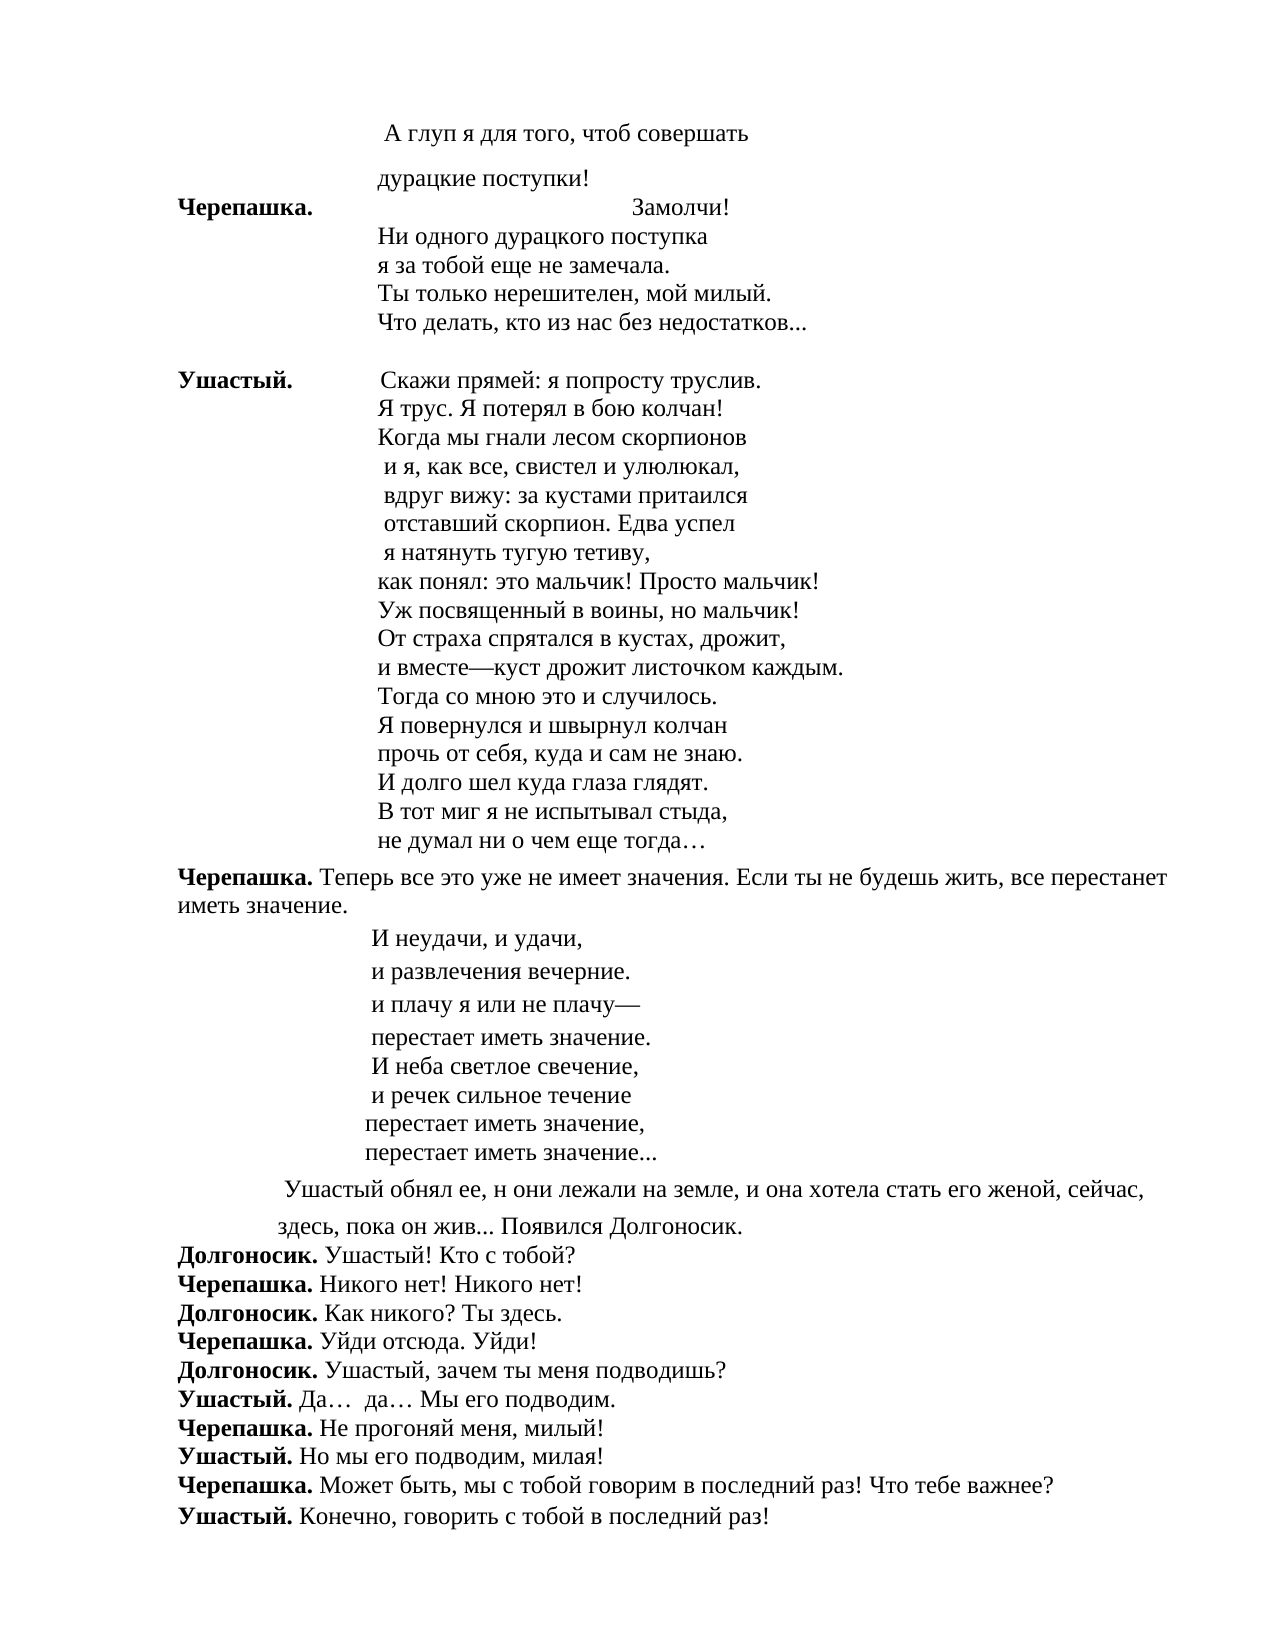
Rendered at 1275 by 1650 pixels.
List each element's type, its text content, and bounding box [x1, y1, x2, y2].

list А глуп я для того, чтоб совершать [177, 118, 1186, 147]
list перестает иметь значение, [177, 1108, 1186, 1137]
list Ты только нерешителен, мой милый. [177, 278, 1186, 307]
list не думал ни о чем еще тогда… [177, 825, 1186, 853]
list я натянуть тугую тетиву, [177, 537, 1186, 566]
list и вместе—куст дрожит листочком каждым. [177, 652, 1186, 681]
list здесь, пока он жив... Появился Долгоносик. [177, 1211, 1186, 1240]
list прочь от себя, куда и сам не знаю. [177, 738, 1186, 767]
list И неба светлое свечение, [177, 1051, 1186, 1080]
list Я трус. Я потерял в бою колчан! [177, 393, 1186, 422]
list Ушастый. Но мы его подводим, милая! [177, 1441, 1186, 1470]
list От страха спрятался в кустах, дрожит, [177, 623, 1186, 652]
list я за тобой еще не замечала. [177, 250, 1186, 278]
list Долгоносик. Ушастый, зачем ты меня подводишь? [177, 1355, 1186, 1384]
list Ушастый. Конечно, говорить с тобой в последний раз! [177, 1501, 1186, 1530]
list Я повернулся и швырнул колчан [177, 710, 1186, 738]
list Черепашка. Никого нет! Никого нет! [177, 1269, 1186, 1298]
list и развлечения вечерние. [177, 956, 1186, 985]
list Ушастый. Да… да… Мы его подводим. [177, 1384, 1186, 1413]
list Ушастый обнял ее, н они лежали на земле, и она хотела стать его женой, сейчас, [177, 1174, 1186, 1203]
list как понял: это мальчик! Просто мальчик! [177, 566, 1186, 595]
list И долго шел куда глаза глядят. [177, 767, 1186, 796]
list отставший скорпион. Едва успел [177, 508, 1186, 537]
list перестает иметь значение... [177, 1137, 1186, 1166]
list Уж посвященный в воины, но мальчик! [177, 595, 1186, 623]
list Черепашка. Замолчи! [177, 192, 1186, 221]
list вдруг вижу: за кустами притаился [177, 480, 1186, 508]
list Черепашка. Может быть, мы с тобой говорим в последний раз! Что тебе важнее? [177, 1470, 1186, 1499]
list и речек сильное течение [177, 1080, 1186, 1108]
list Черепашка. Теперь все это уже не имеет значения. Если ты не будешь жить, все перестанет иметь значение. [177, 862, 1186, 919]
list Долгоносик. Как никого? Ты здесь. [177, 1298, 1186, 1326]
list Черепашка. Не прогоняй меня, милый! [177, 1413, 1186, 1441]
list Когда мы гнали лесом скорпионов [177, 422, 1186, 451]
list Что делать, кто из нас без недостатков... [177, 307, 1186, 336]
list перестает иметь значение. [177, 1022, 1186, 1051]
list дурацкие поступки! [177, 163, 1186, 192]
list и я, как все, свистел и улюлюкал, [177, 451, 1186, 480]
list Тогда со мною это и случилось. [177, 681, 1186, 710]
list Долгоносик. Ушастый! Кто с тобой? [177, 1240, 1186, 1269]
list И неудачи, и удачи, [177, 923, 1186, 952]
list Черепашка. Уйди отсюда. Уйди! [177, 1326, 1186, 1355]
list В тот миг я не испытывал стыда, [177, 796, 1186, 825]
list и плачу я или не плачу— [177, 989, 1186, 1018]
list Ушастый. Скажи прямей: я попросту труслив. [177, 365, 1186, 393]
list Ни одного дурацкого поступка [177, 221, 1186, 250]
